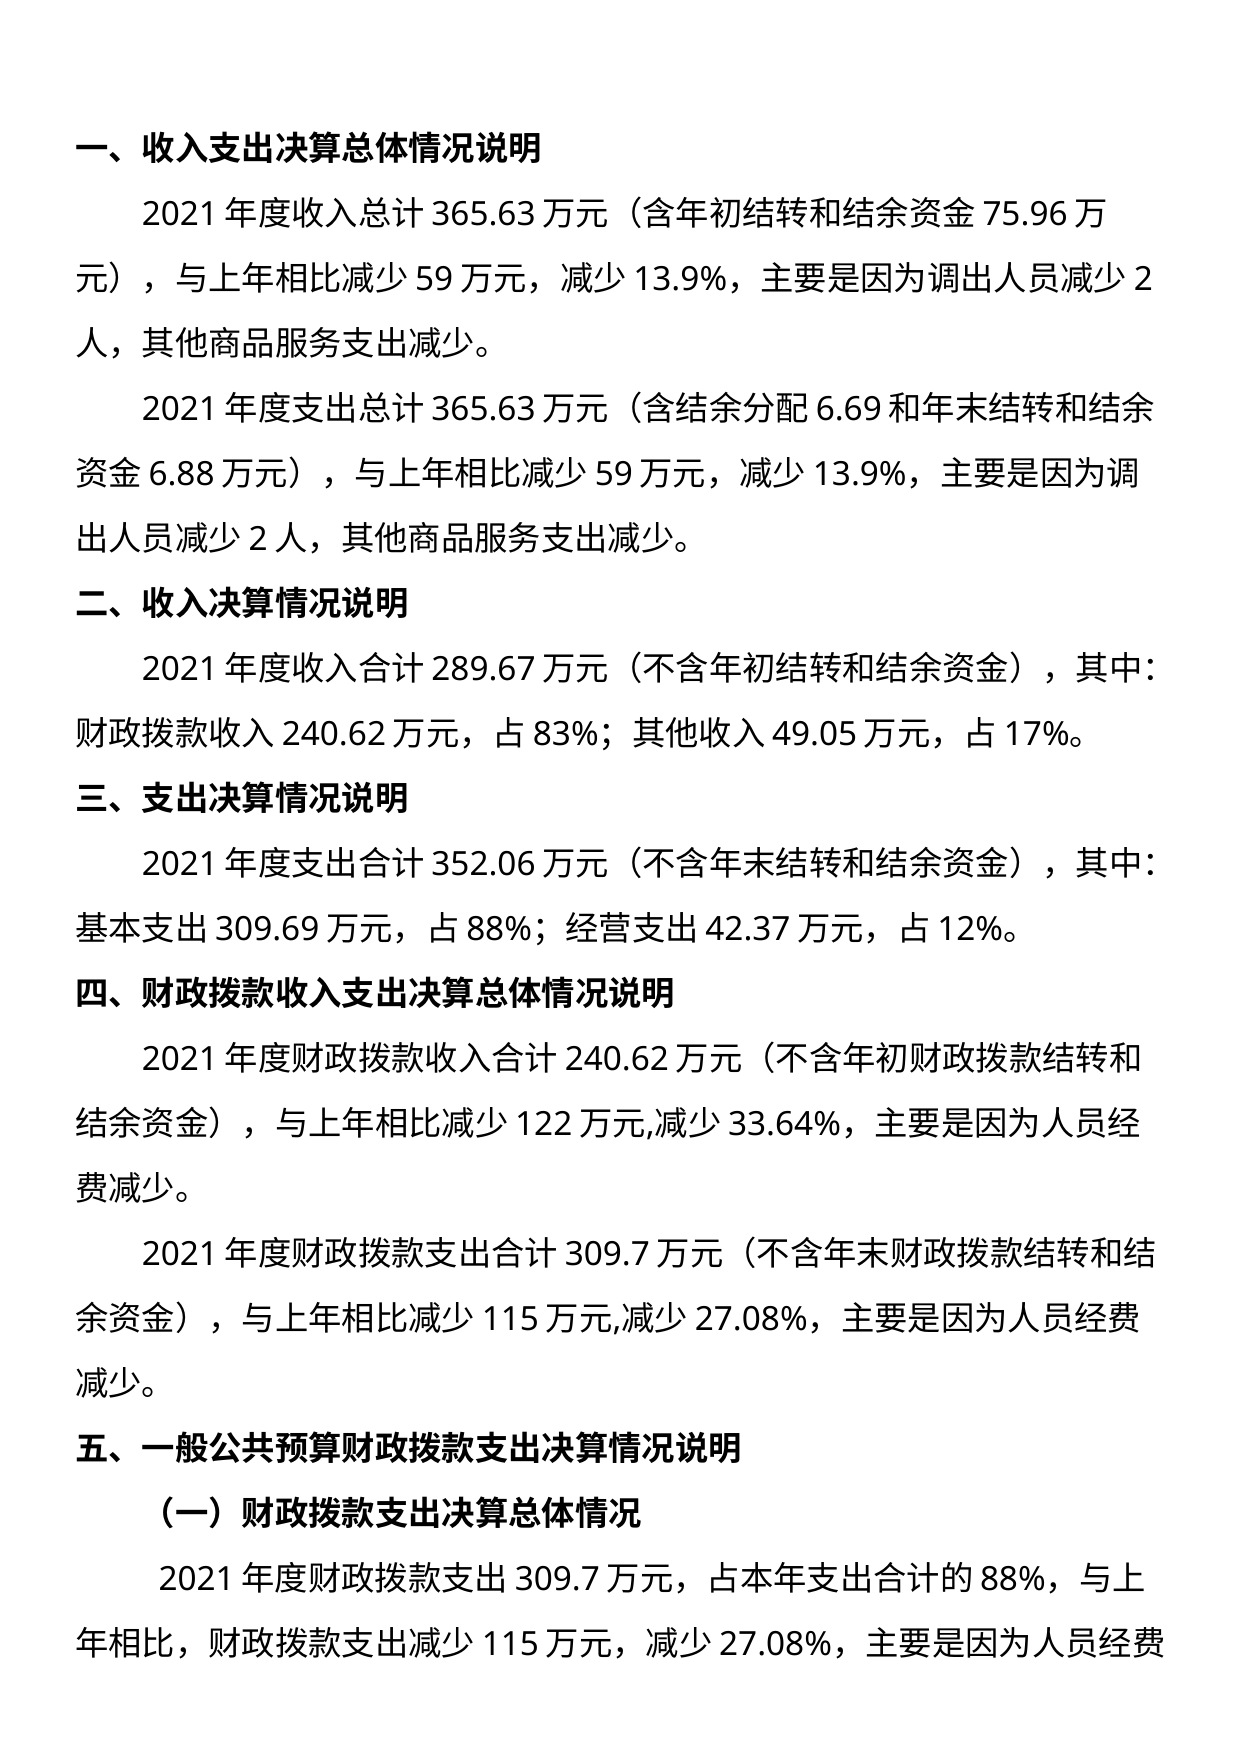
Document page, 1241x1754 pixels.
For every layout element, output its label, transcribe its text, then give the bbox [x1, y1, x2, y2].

text 2021年度财政拨款收入合计240.62万元（不含年初财政拨款结转和结余资金），与上年相比减少122万元,减少33.64%，主要是因为人员经费减少。 [75, 1023, 1165, 1218]
text 三、支出决算情况说明 [75, 763, 1165, 828]
text 二、收入决算情况说明 [75, 568, 1165, 633]
text 2021年度财政拨款支出合计309.7万元（不含年末财政拨款结转和结余资金），与上年相比减少115万元,减少27.08%，主要是因为人员经费减少。 [75, 1218, 1165, 1413]
text 2021年度收入总计365.63万元（含年初结转和结余资金75.96万元），与上年相比减少59万元，减少13.9%，主要是因为调出人员减少2人，其他商品服务支出减少。 [75, 178, 1165, 373]
text 五、一般公共预算财政拨款支出决算情况说明 [75, 1413, 1165, 1478]
text （一）财政拨款支出决算总体情况 [75, 1478, 1165, 1543]
text 2021年度支出合计352.06万元（不含年末结转和结余资金），其中：基本支出309.69万元，占88%；经营支出42.37万元，占12%。 [75, 828, 1165, 958]
text 一、收入支出决算总体情况说明 [75, 113, 1165, 178]
text 2021年度收入合计289.67万元（不含年初结转和结余资金），其中：财政拨款收入240.62万元，占83%；其他收入49.05万元，占17%。 [75, 633, 1165, 763]
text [75, 1543, 1165, 1673]
text 2021年度支出总计365.63万元（含结余分配6.69和年末结转和结余资金6.88万元），与上年相比减少59万元，减少13.9%，主要是因为调出人员减少2人，其他商品服务支出减少。 [75, 373, 1165, 568]
text 四、财政拨款收入支出决算总体情况说明 [75, 958, 1165, 1023]
